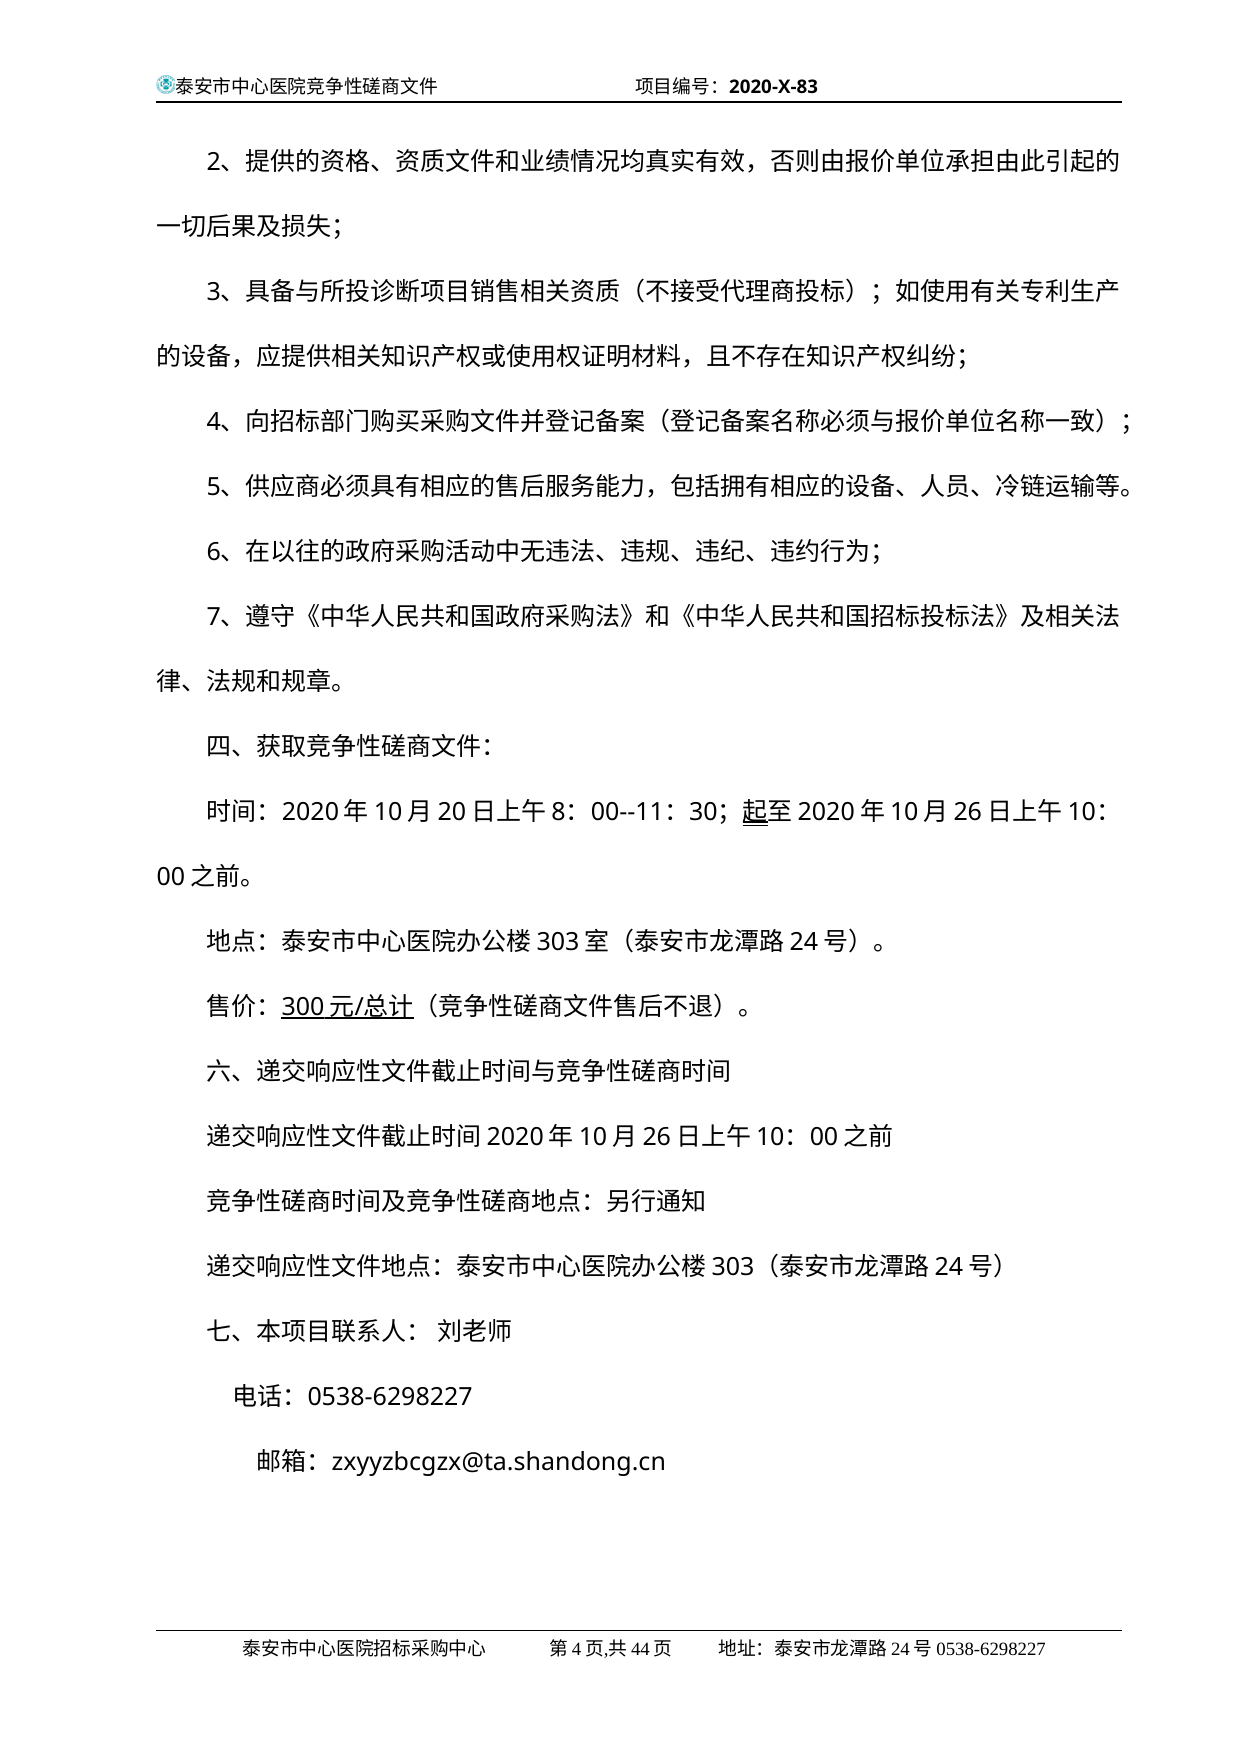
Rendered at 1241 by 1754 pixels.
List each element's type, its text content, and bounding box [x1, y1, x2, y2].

text 地点：泰安市中心医院办公楼303室（泰安市龙潭路24号）。 [156, 907, 1122, 972]
text 电话：0538-6298227 [156, 1362, 1122, 1427]
text 竞争性磋商时间及竞争性磋商地点：另行通知 [156, 1167, 1122, 1232]
text 5、供应商必须具有相应的售后服务能力，包括拥有相应的设备、人员、冷链运输等。 [156, 452, 1122, 517]
text 2、提供的资格、资质文件和业绩情况均真实有效，否则由报价单位承担由此引起的一切后果及损失； [156, 127, 1122, 257]
text 7、遵守《中华人民共和国政府采购法》和《中华人民共和国招标投标法》及相关法律、法规和规章。 [156, 582, 1122, 712]
text 时间：2020年10月20日上午8：00--11：30；起至2020年10月26日上午10：00之前。 [156, 777, 1122, 907]
picture [156, 75, 175, 94]
text 递交响应性文件截止时间2020年10月26日上午10：00之前 [156, 1102, 1122, 1167]
text 四、获取竞争性磋商文件： [156, 712, 1122, 777]
text 邮箱：zxyyzbcgzx@ta.shandong.cn [156, 1427, 1122, 1492]
text 七、本项目联系人： 刘老师 [156, 1297, 1122, 1362]
text 递交响应性文件地点：泰安市中心医院办公楼303（泰安市龙潭路24号） [156, 1232, 1122, 1297]
text 6、在以往的政府采购活动中无违法、违规、违纪、违约行为； [156, 517, 1122, 582]
text 3、具备与所投诊断项目销售相关资质（不接受代理商投标）；如使用有关专利生产的设备，应提供相关知识产权或使用权证明材料，且不存在知识产权纠纷； [156, 257, 1122, 387]
text 4、向招标部门购买采购文件并登记备案（登记备案名称必须与报价单位名称一致）； [156, 387, 1122, 452]
text 售价：300元/总计（竞争性磋商文件售后不退）。 [156, 972, 1122, 1037]
text 六、递交响应性文件截止时间与竞争性磋商时间 [156, 1037, 1122, 1102]
